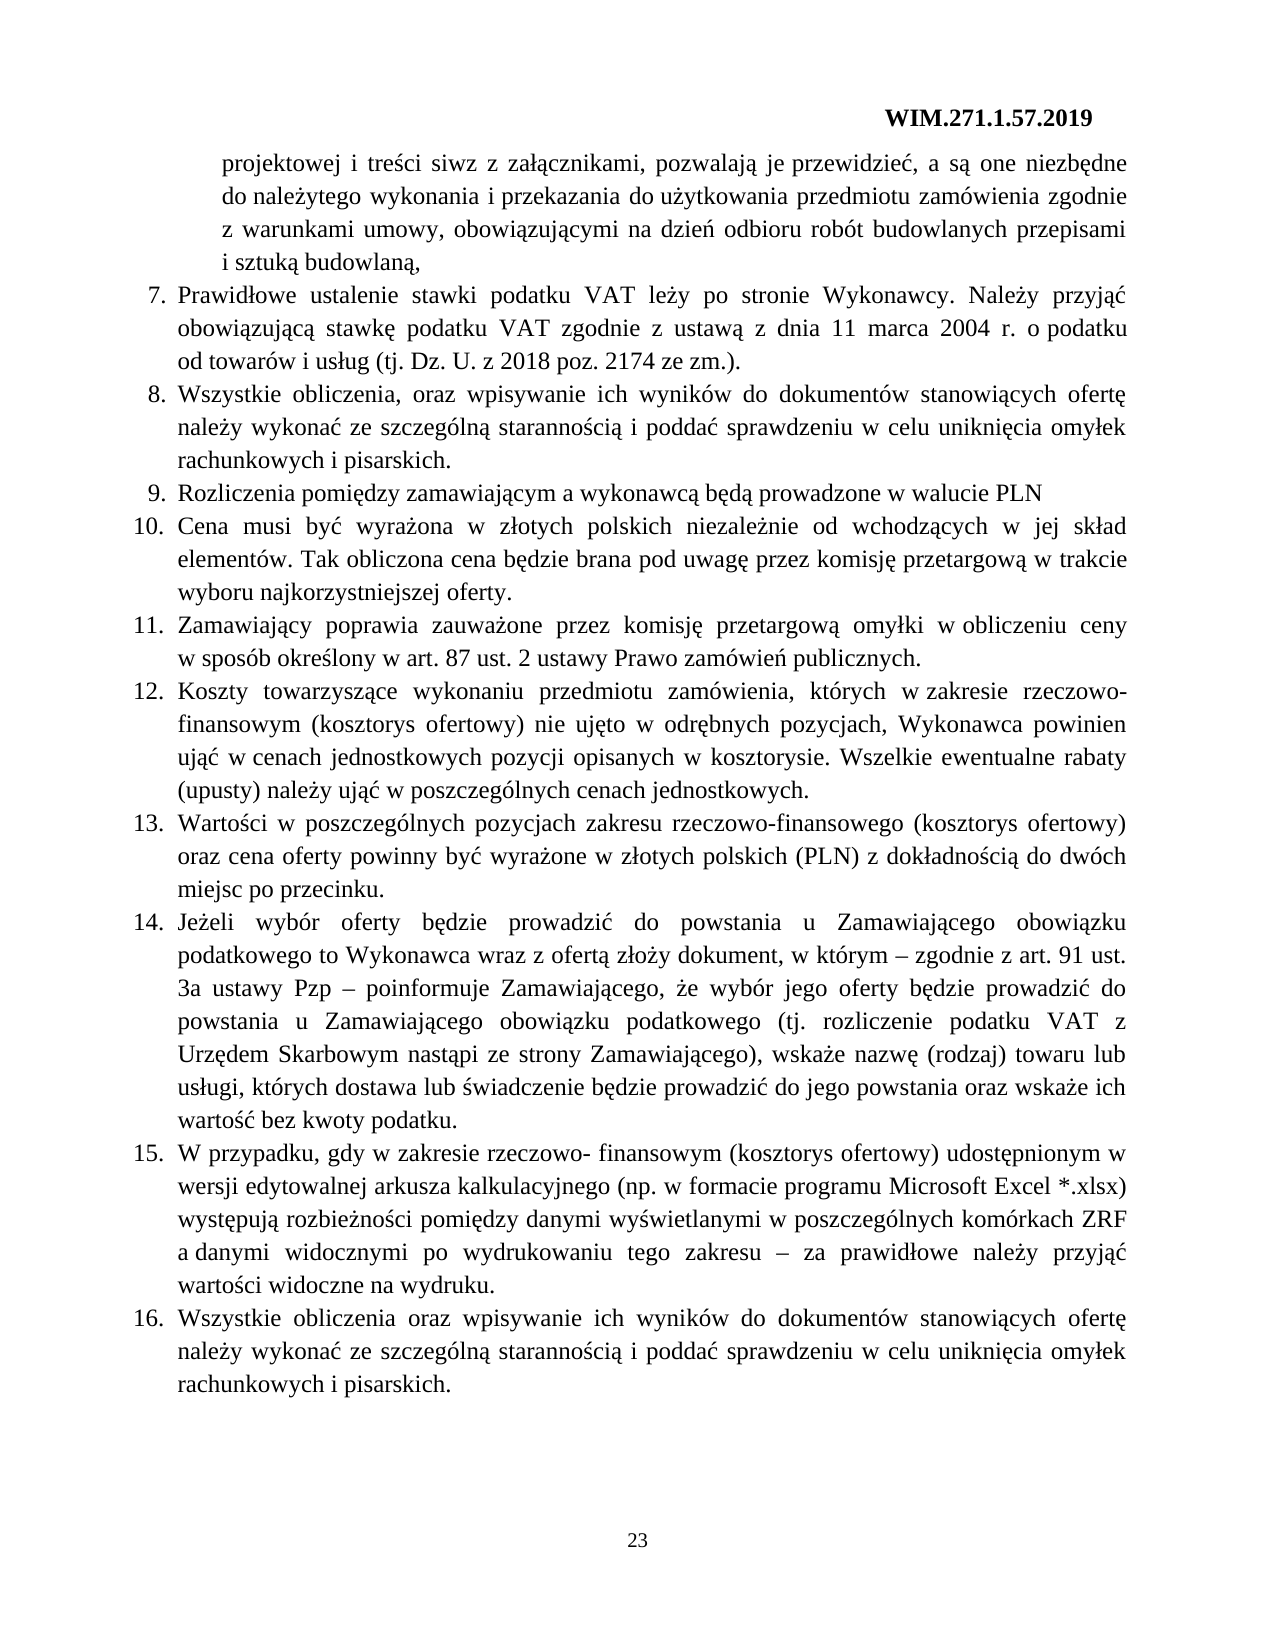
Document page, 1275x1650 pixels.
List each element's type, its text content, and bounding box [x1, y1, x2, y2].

list Wszystkie obliczenia, oraz wpisywanie ich wyników do dokumentów stanowiących ofertę należy wykonać ze szczególną starannością i poddać sprawdzeniu w celu uniknięcia omyłek rachunkowych i pisarskich. [148, 379, 1127, 474]
list Jeżeli wybór oferty będzie prowadzić do powstania u Zamawiającego obowiązku podatkowego to Wykonawca wraz z ofertą złoży dokument, w którym – zgodnie z art. 91 ust. 3a ustawy Pzp – poinformuje Zamawiającego, że wybór jego oferty będzie prowadzić do powstania u Zamawiającego obowiązku podatkowego (tj. rozliczenie podatku VAT z Urzędem Skarbowym nastąpi ze strony Zamawiającego), wskaże nazwę (rodzaj) towaru lub usługi, których dostawa lub świadczenie będzie prowadzić do jego powstania oraz wskaże ich wartość bez kwoty podatku. [133, 907, 1127, 1134]
list W przypadku, gdy w zakresie rzeczowo- finansowym (kosztorys ofertowy) udostępnionym w wersji edytowalnej arkusza kalkulacyjnego (np. w formacie programu Microsoft Excel *.xlsx) występują rozbieżności pomiędzy danymi wyświetlanymi w poszczególnych komórkach ZRF a danymi widocznymi po wydrukowaniu tego zakresu – za prawidłowe należy przyjąć wartości widoczne na wydruku. [133, 1138, 1127, 1299]
list Prawidłowe ustalenie stawki podatku VAT leży po stronie Wykonawcy. Należy przyjąć obowiązującą stawkę podatku VAT zgodnie z ustawą z dnia 11 marca 2004 r. o podatku od towarów i usług (tj. Dz. U. z 2018 poz. 2174 ze zm.). [148, 280, 1127, 374]
list Zamawiający poprawia zauważone przez komisję przetargową omyłki w obliczeniu ceny w sposób określony w art. 87 ust. 2 ustawy Prawo zamówień publicznych. [133, 610, 1127, 672]
list Cena musi być wyrażona w złotych polskich niezależnie od wchodzących w jej skład elementów. Tak obliczona cena będzie brana pod uwagę przez komisję przetargową w trakcie wyboru najkorzystniejszej oferty. [133, 511, 1127, 606]
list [207, 148, 1127, 276]
list Koszty towarzyszące wykonaniu przedmiotu zamówienia, których w zakresie rzeczowo- finansowym (kosztorys ofertowy) nie ujęto w odrębnych pozycjach, Wykonawca powinien ująć w cenach jednostkowych pozycji opisanych w kosztorysie. Wszelkie ewentualne rabaty (upusty) należy ująć w poszczególnych cenach jednostkowych. [133, 676, 1127, 804]
list Wszystkie obliczenia oraz wpisywanie ich wyników do dokumentów stanowiących ofertę należy wykonać ze szczególną starannością i poddać sprawdzeniu w celu uniknięcia omyłek rachunkowych i pisarskich. [133, 1303, 1127, 1398]
list Rozliczenia pomiędzy zamawiającym a wykonawcą będą prowadzone w walucie PLN [148, 478, 1127, 507]
list Wartości w poszczególnych pozycjach zakresu rzeczowo-finansowego (kosztorys ofertowy) oraz cena oferty powinny być wyrażone w złotych polskich (PLN) z dokładnością do dwóch miejsc po przecinku. [133, 808, 1127, 903]
